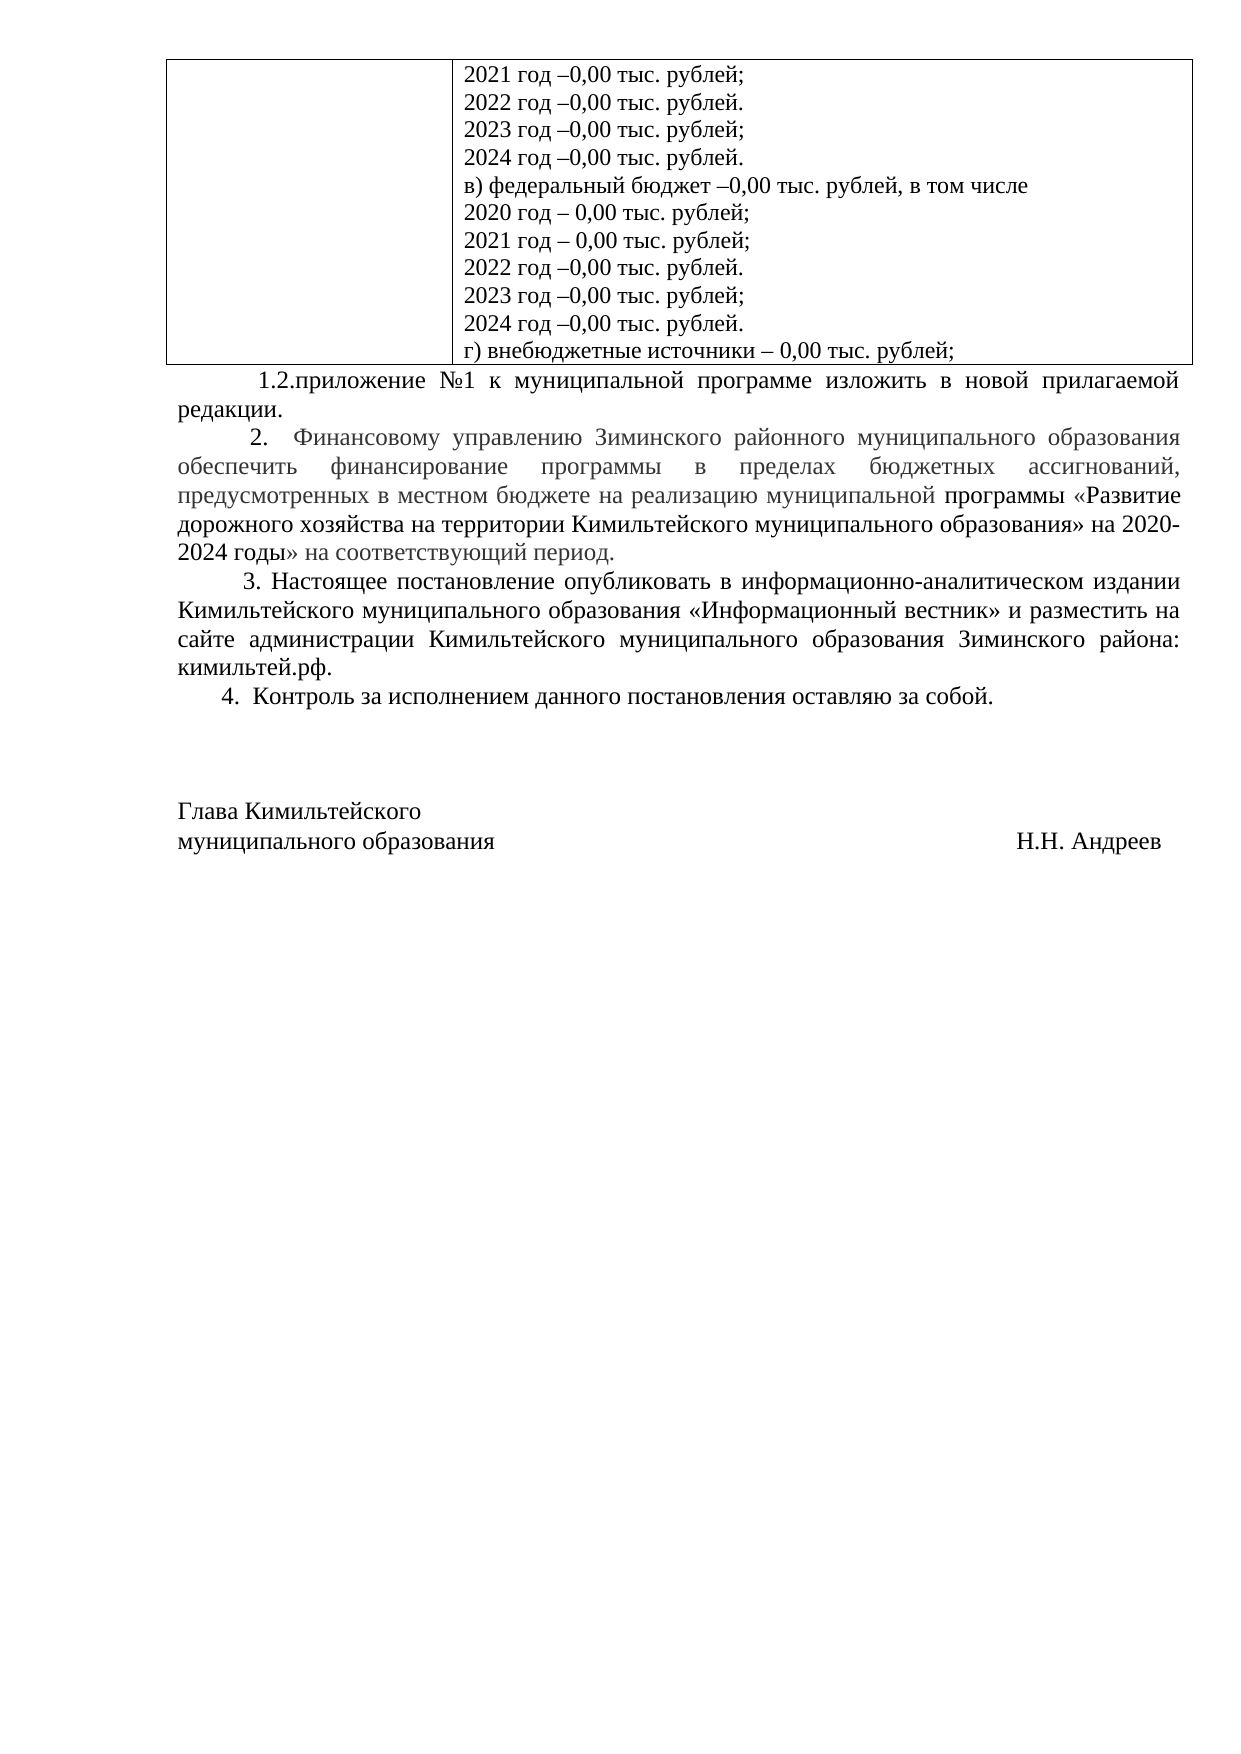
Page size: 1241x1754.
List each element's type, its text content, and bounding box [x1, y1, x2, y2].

text 3. Настоящее постановление опубликовать в информационно-аналитическом издании Кимильтейского муниципального образования «Информационный вестник» и разместить на сайте администрации Кимильтейского муниципального образования Зиминского района: кимильтей.рф. [177, 566, 1181, 681]
text муниципального образования Н.Н. Андреев [177, 825, 1181, 855]
text 1.2.приложение №1 к муниципальной программе изложить в новой прилагаемой редакции. [177, 365, 1181, 422]
text 4. Контроль за исполнением данного постановления оставляю за собой. [177, 681, 1181, 710]
text Глава Кимильтейского [177, 796, 1181, 825]
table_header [453, 60, 1192, 364]
text 2. Финансовому управлению Зиминского районного муниципального образования обеспечить финансирование программы в пределах бюджетных ассигнований, предусмотренных в местном бюджете на реализацию муниципальной программы «Развитие дорожного хозяйства на территории Кимильтейского муниципального образования» на 2020-2024 годы» на соответствующий период. [177, 422, 1181, 566]
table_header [167, 60, 452, 364]
